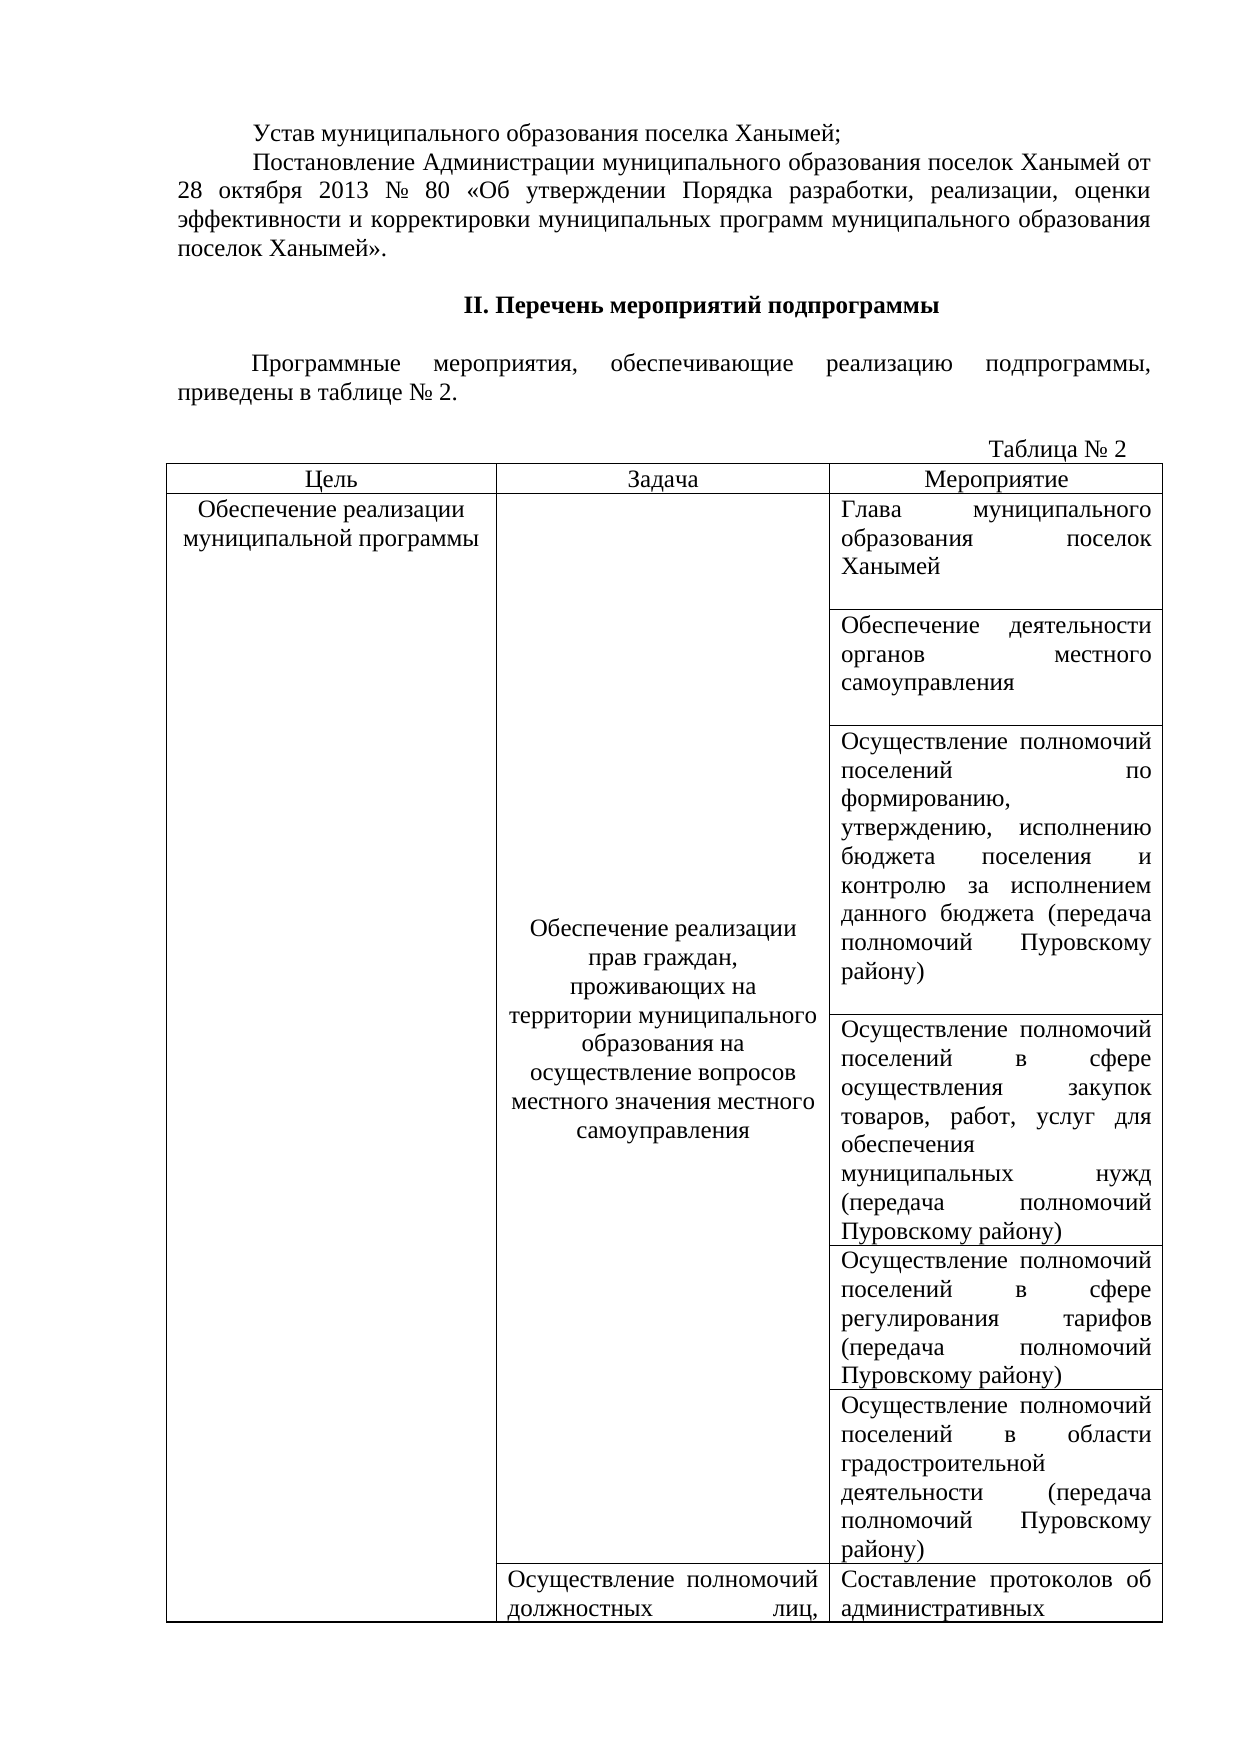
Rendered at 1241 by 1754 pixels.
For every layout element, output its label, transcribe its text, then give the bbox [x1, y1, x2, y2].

table_cell Осуществление полномочий поселений по формированию, утверждению, исполнению бюджета поселения и контролю за исполнением данного бюджета (передача полномочий Пуровскому району) [830, 726, 1162, 1013]
text Устав муниципального образования поселка Ханымей; [177, 118, 1152, 147]
table_header Цель [167, 464, 496, 493]
text Программные мероприятия, обеспечивающие реализацию подпрограммы, приведены в таблице № 2. [177, 348, 1152, 406]
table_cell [497, 1564, 829, 1621]
text Таблица № 2 [988, 434, 1152, 463]
text Постановление Администрации муниципального образования поселок Ханымей от 28 октября 2013 № 80 «Об утверждении Порядка разработки, реализации, оценки эффективности и корректировки муниципальных программ муниципального образования поселок Ханымей». [177, 147, 1152, 262]
table_cell Осуществление полномочий поселений в области градостроительной деятельности (передача полномочий Пуровскому району) [830, 1390, 1162, 1563]
table_cell Обеспечение деятельности органов местного самоуправления [830, 610, 1162, 725]
table_cell Обеспечение реализации муниципальной программы [167, 494, 496, 1621]
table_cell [830, 1564, 1162, 1621]
table_cell Обеспечение реализации прав граждан, проживающих на территории муниципального образования на осуществление вопросов местного значения местного самоуправления [497, 494, 829, 1563]
table_cell Осуществление полномочий поселений в сфере осуществления закупок товаров, работ, услуг для обеспечения муниципальных нужд (передача полномочий Пуровскому району) [830, 1015, 1162, 1244]
table_cell Осуществление полномочий поселений в сфере регулирования тарифов (передача полномочий Пуровскому району) [830, 1246, 1162, 1389]
table_cell Глава муниципального образования поселок Ханымей [830, 494, 1162, 609]
table_header Мероприятие [830, 464, 1162, 493]
text II. Перечень мероприятий подпрограммы [177, 291, 1152, 319]
table_header Задача [497, 464, 829, 493]
